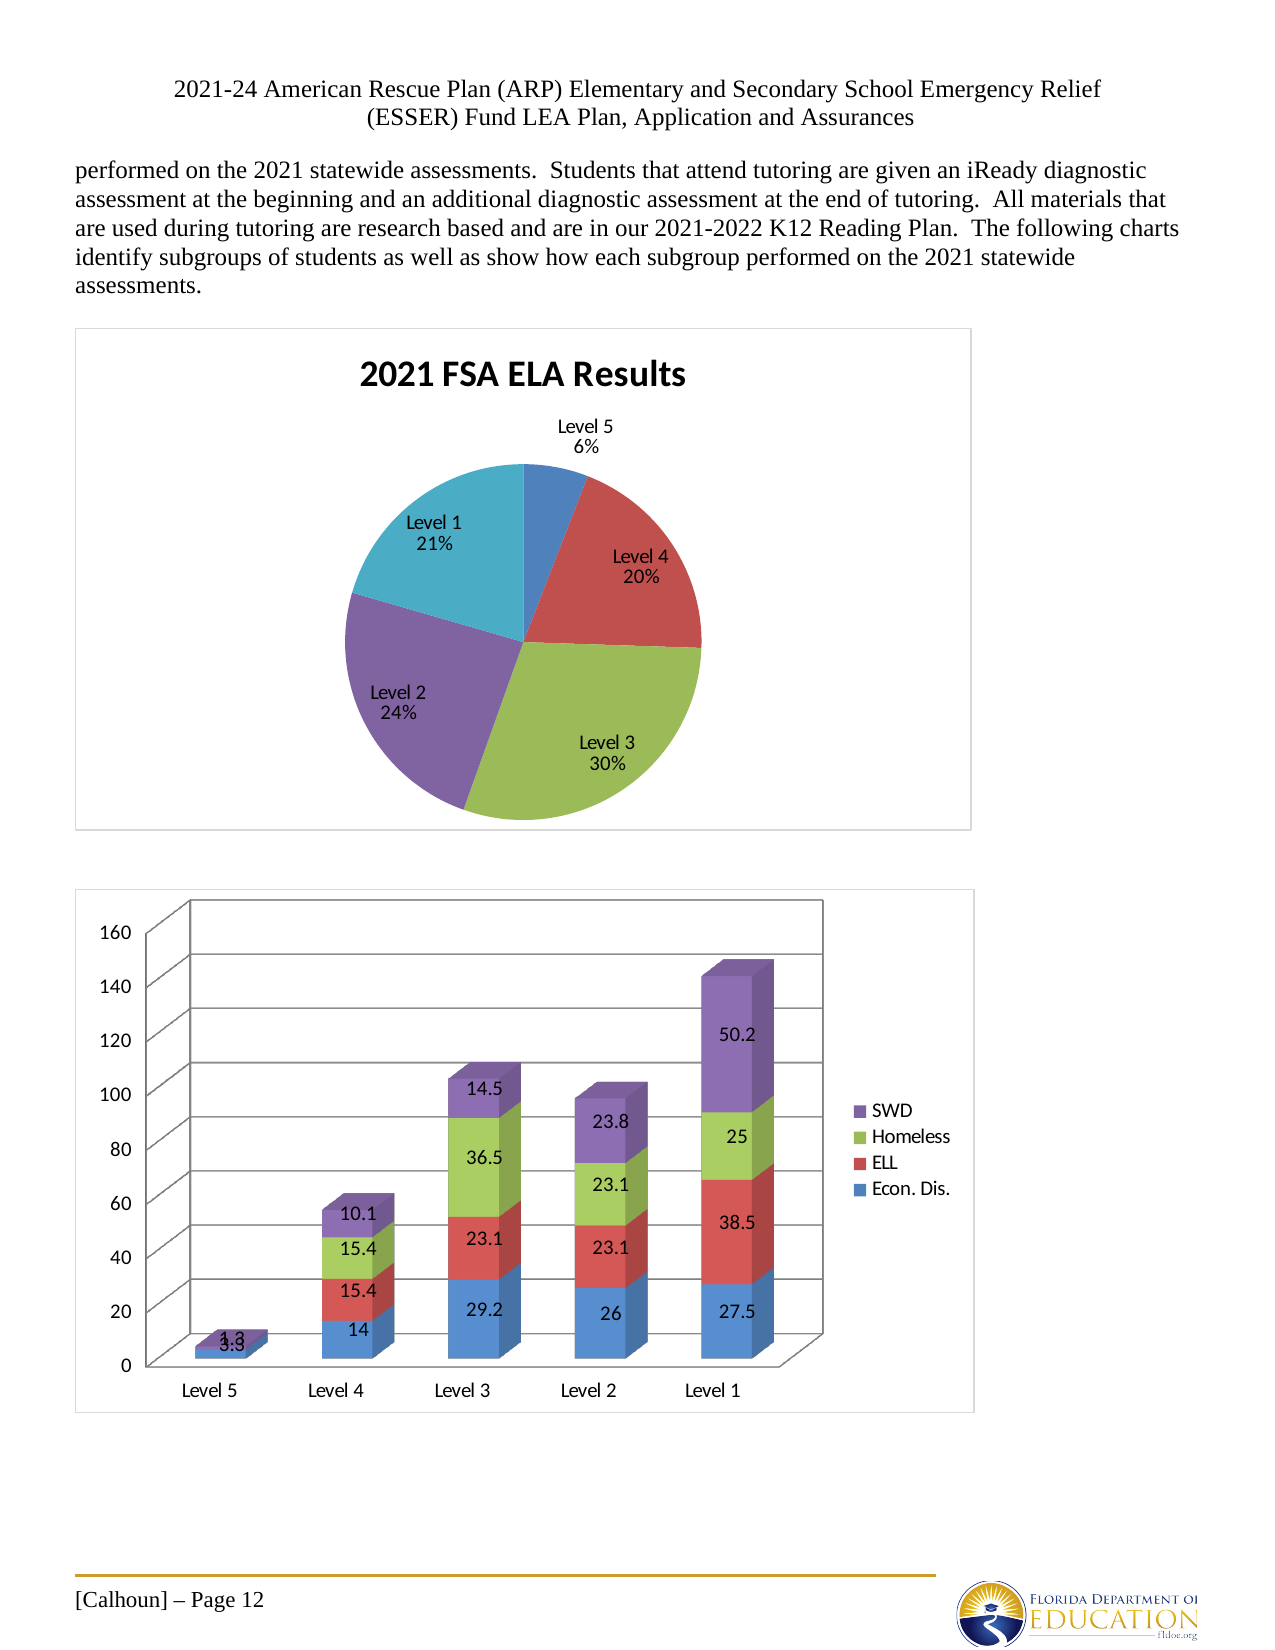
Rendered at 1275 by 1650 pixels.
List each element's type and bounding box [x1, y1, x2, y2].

picture [956, 1581, 1197, 1647]
text [75, 155, 1200, 299]
